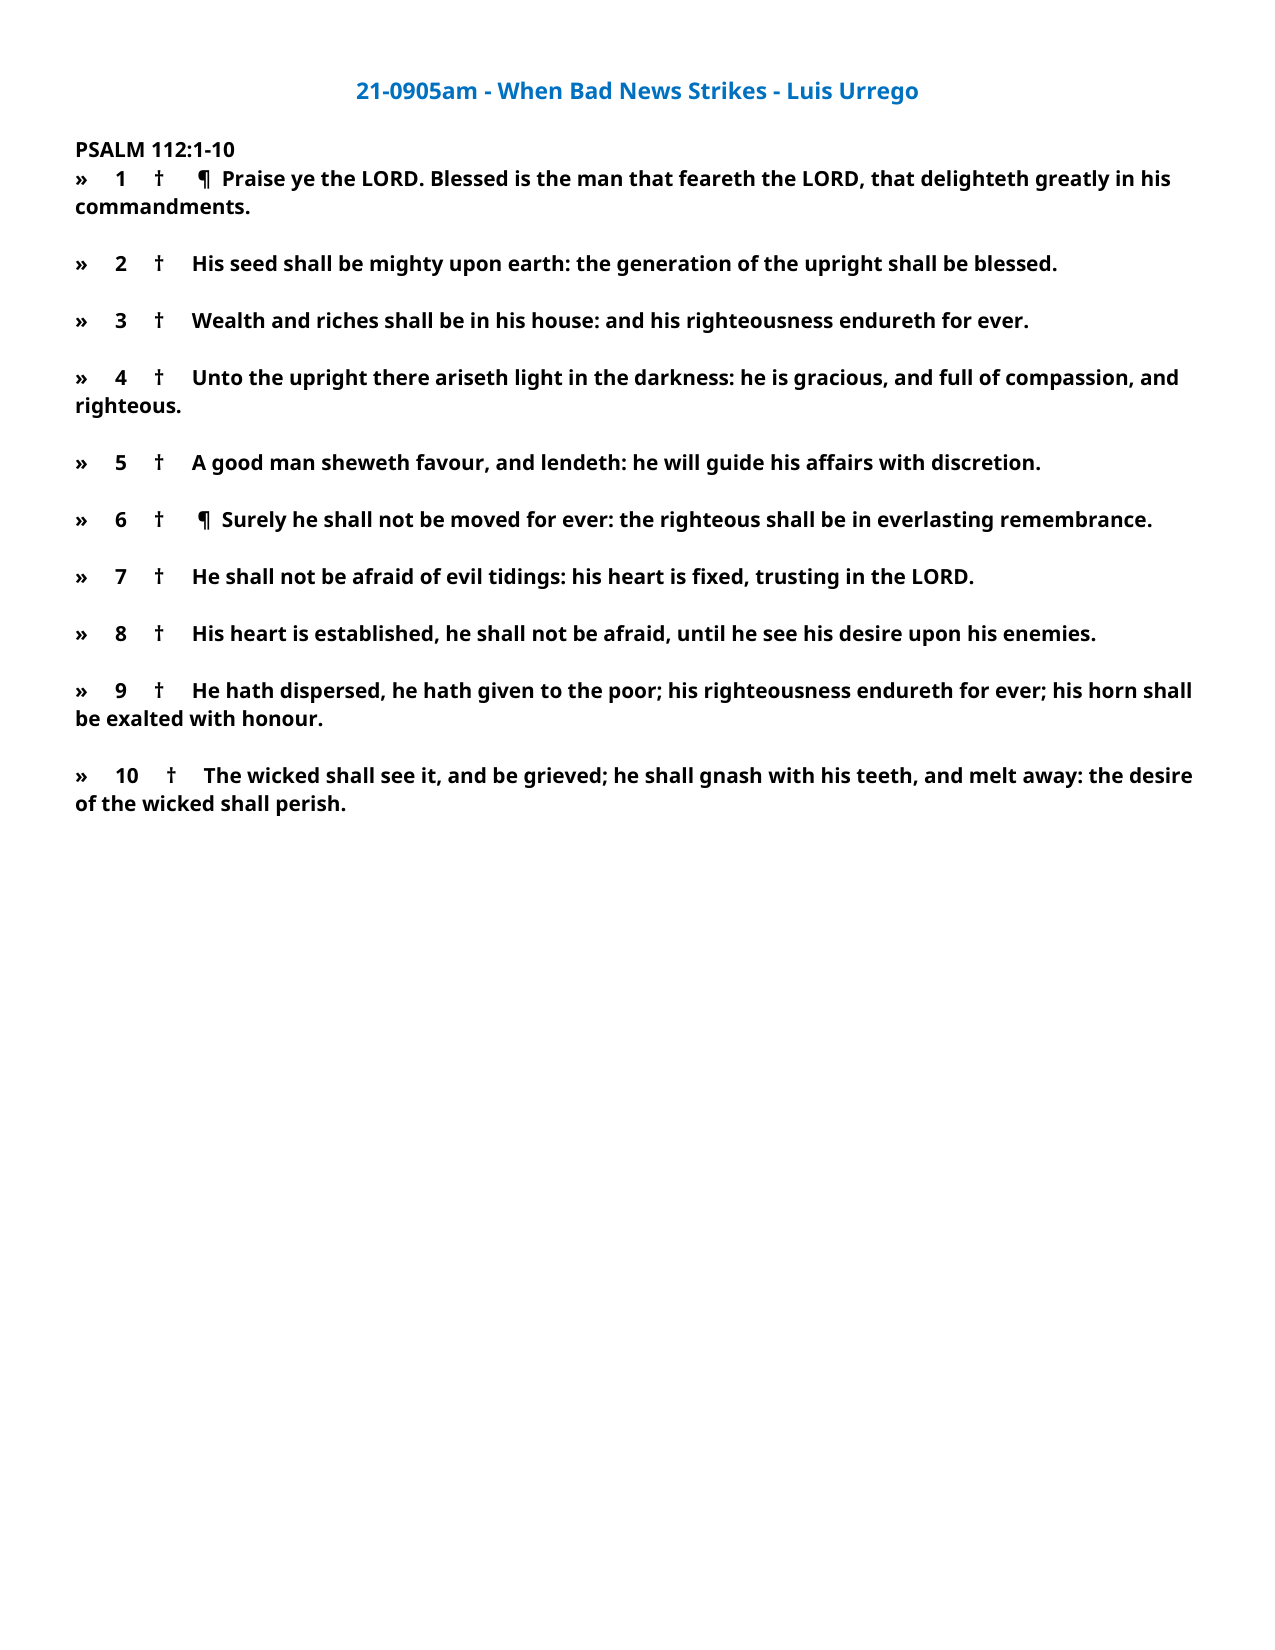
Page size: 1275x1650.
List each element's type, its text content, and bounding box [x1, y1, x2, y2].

text » 5 † A good man sheweth favour, and lendeth: he will guide his affairs with discretion. [75, 448, 1200, 477]
text » 10 † The wicked shall see it, and be grieved; he shall gnash with his teeth, and melt away: the desire of the wicked shall perish. [75, 761, 1200, 818]
text » 2 † His seed shall be mighty upon earth: the generation of the upright shall be blessed. [75, 249, 1200, 278]
text » 1 † ¶ Praise ye the LORD. Blessed is the man that feareth the LORD, that delighteth greatly in his commandments. [75, 164, 1200, 221]
text » 8 † His heart is established, he shall not be afraid, until he see his desire upon his enemies. [75, 619, 1200, 647]
text » 7 † He shall not be afraid of evil tidings: his heart is fixed, trusting in the LORD. [75, 562, 1200, 590]
text » 9 † He hath dispersed, he hath given to the poor; his righteousness endureth for ever; his horn shall be exalted with honour. [75, 676, 1200, 733]
text PSALM 112:1-10 [75, 135, 1200, 164]
text » 6 † ¶ Surely he shall not be moved for ever: the righteous shall be in everlasting remembrance. [75, 505, 1200, 533]
text 21-0905am - When Bad News Strikes - Luis Urrego [75, 75, 1200, 106]
text » 4 † Unto the upright there ariseth light in the darkness: he is gracious, and full of compassion, and righteous. [75, 363, 1200, 420]
text » 3 † Wealth and riches shall be in his house: and his righteousness endureth for ever. [75, 306, 1200, 334]
